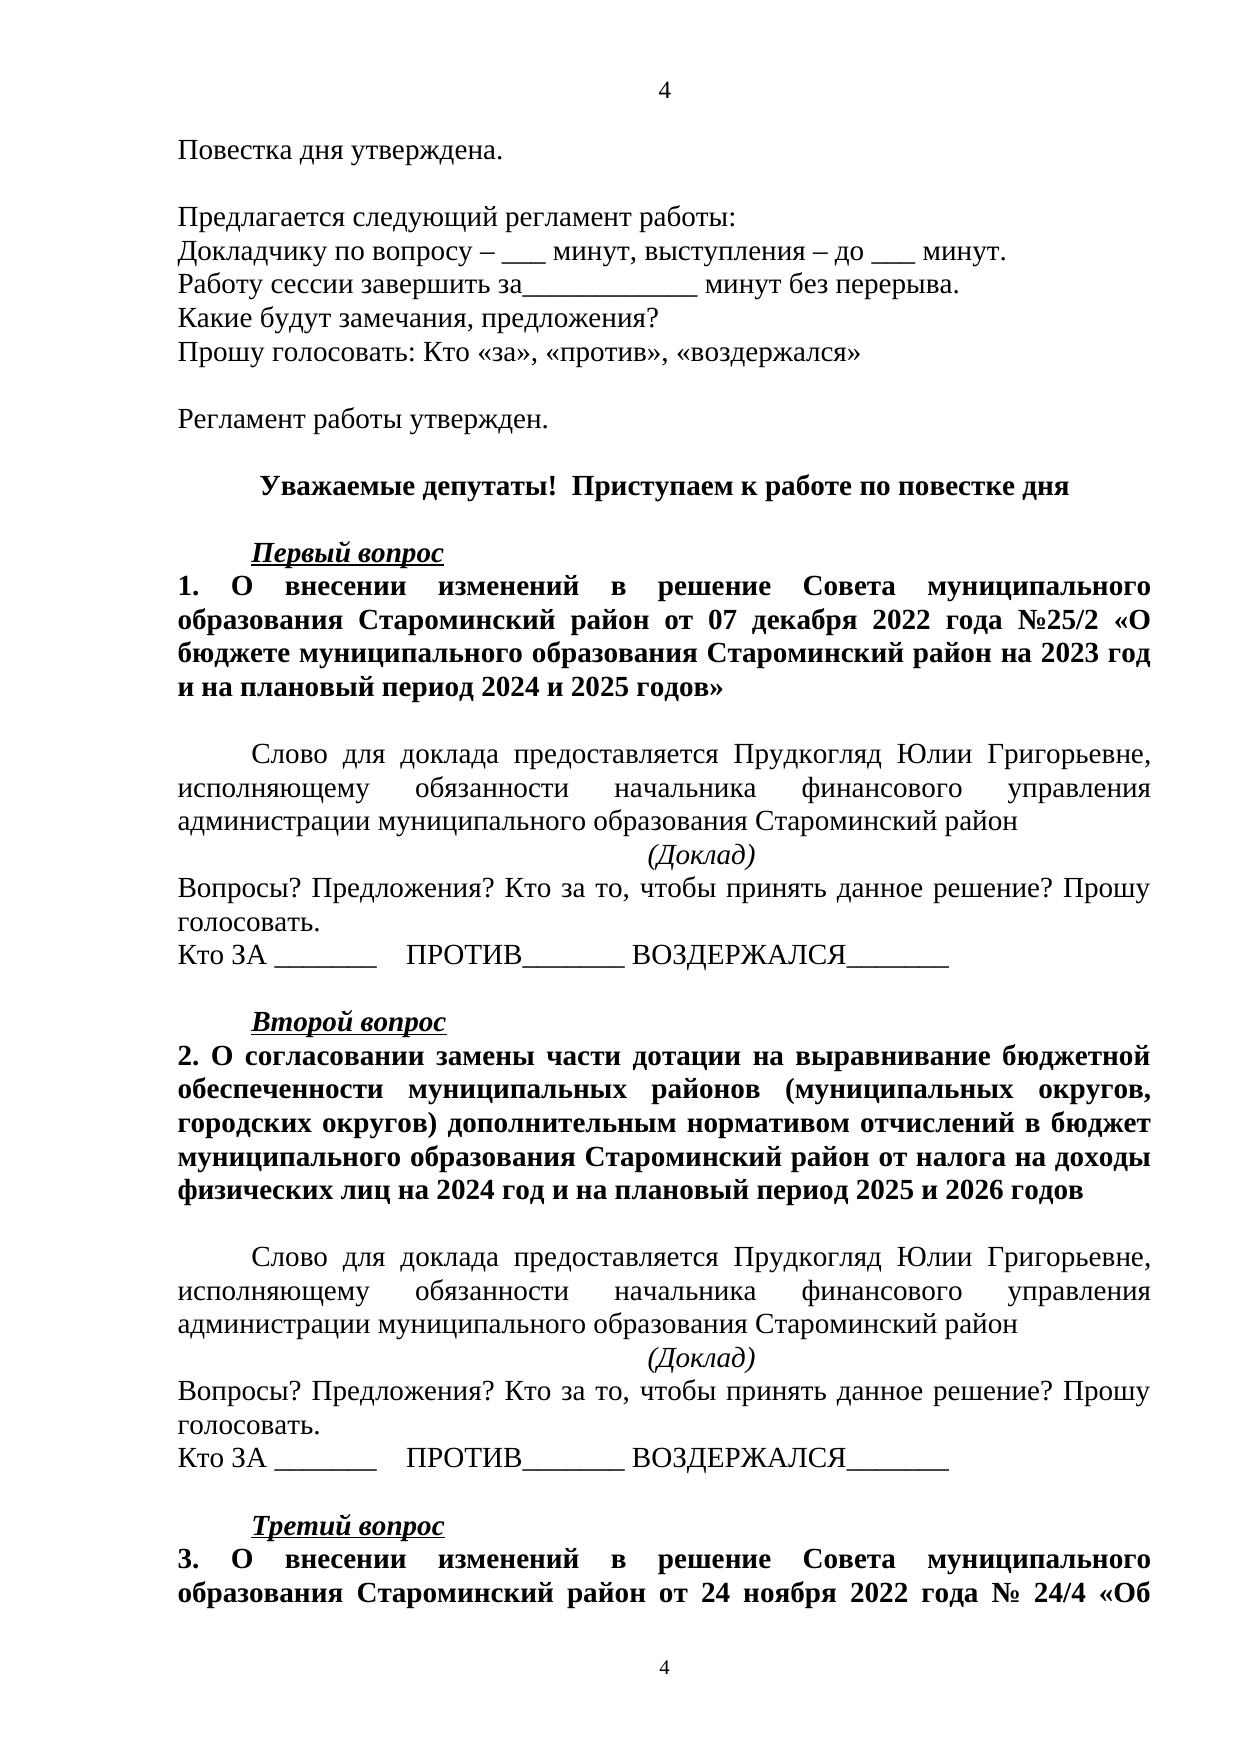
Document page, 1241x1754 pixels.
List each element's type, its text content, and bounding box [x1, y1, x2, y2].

text Кто ЗА _______ ПРОТИВ_______ ВОЗДЕРЖАЛСЯ_______ [177, 1441, 1152, 1474]
text Второй вопрос [177, 1004, 1152, 1038]
text Слово для доклада предоставляется Прудкогляд Юлии Григорьевне, исполняющему обязанности начальника финансового управления администрации муниципального образования Староминский район [177, 1239, 1152, 1340]
text Повестка дня утверждена. [177, 132, 1152, 166]
text Прошу голосовать: Кто «за», «против», «воздержался» [177, 334, 1152, 367]
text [177, 1541, 1152, 1608]
text Кто ЗА _______ ПРОТИВ_______ ВОЗДЕРЖАЛСЯ_______ [177, 937, 1152, 971]
text Работу сессии завершить за____________ минут без перерыва. [177, 267, 1152, 300]
text Предлагается следующий регламент работы: [177, 199, 1152, 233]
text Слово для доклада предоставляется Прудкогляд Юлии Григорьевне, исполняющему обязанности начальника финансового управления администрации муниципального образования Староминский район [177, 736, 1152, 837]
text Вопросы? Предложения? Кто за то, чтобы принять данное решение? Прошу голосовать. [177, 1373, 1152, 1441]
text Докладчику по вопросу – ___ минут, выступления – до ___ минут. [177, 233, 1152, 267]
text Регламент работы утвержден. [177, 401, 1152, 434]
text Первый вопрос [177, 535, 1152, 568]
text 1. О внесении изменений в решение Совета муниципального образования Староминский район от 07 декабря 2022 года №25/2 «О бюджете муниципального образования Староминский район на 2023 год и на плановый период 2024 и 2025 годов» [177, 568, 1152, 703]
text Какие будут замечания, предложения? [177, 300, 1152, 334]
text Третий вопрос [177, 1508, 1152, 1541]
text 2. О согласовании замены части дотации на выравнивание бюджетной обеспеченности муниципальных районов (муниципальных округов, городских округов) дополнительным нормативом отчислений в бюджет муниципального образования Староминский район от налога на доходы физических лиц на 2024 год и на плановый период 2025 и 2026 годов [177, 1038, 1152, 1206]
text (Доклад) [177, 1340, 1152, 1373]
text (Доклад) [177, 837, 1152, 870]
text Вопросы? Предложения? Кто за то, чтобы принять данное решение? Прошу голосовать. [177, 870, 1152, 937]
text Уважаемые депутаты! Приступаем к работе по повестке дня [177, 468, 1152, 501]
